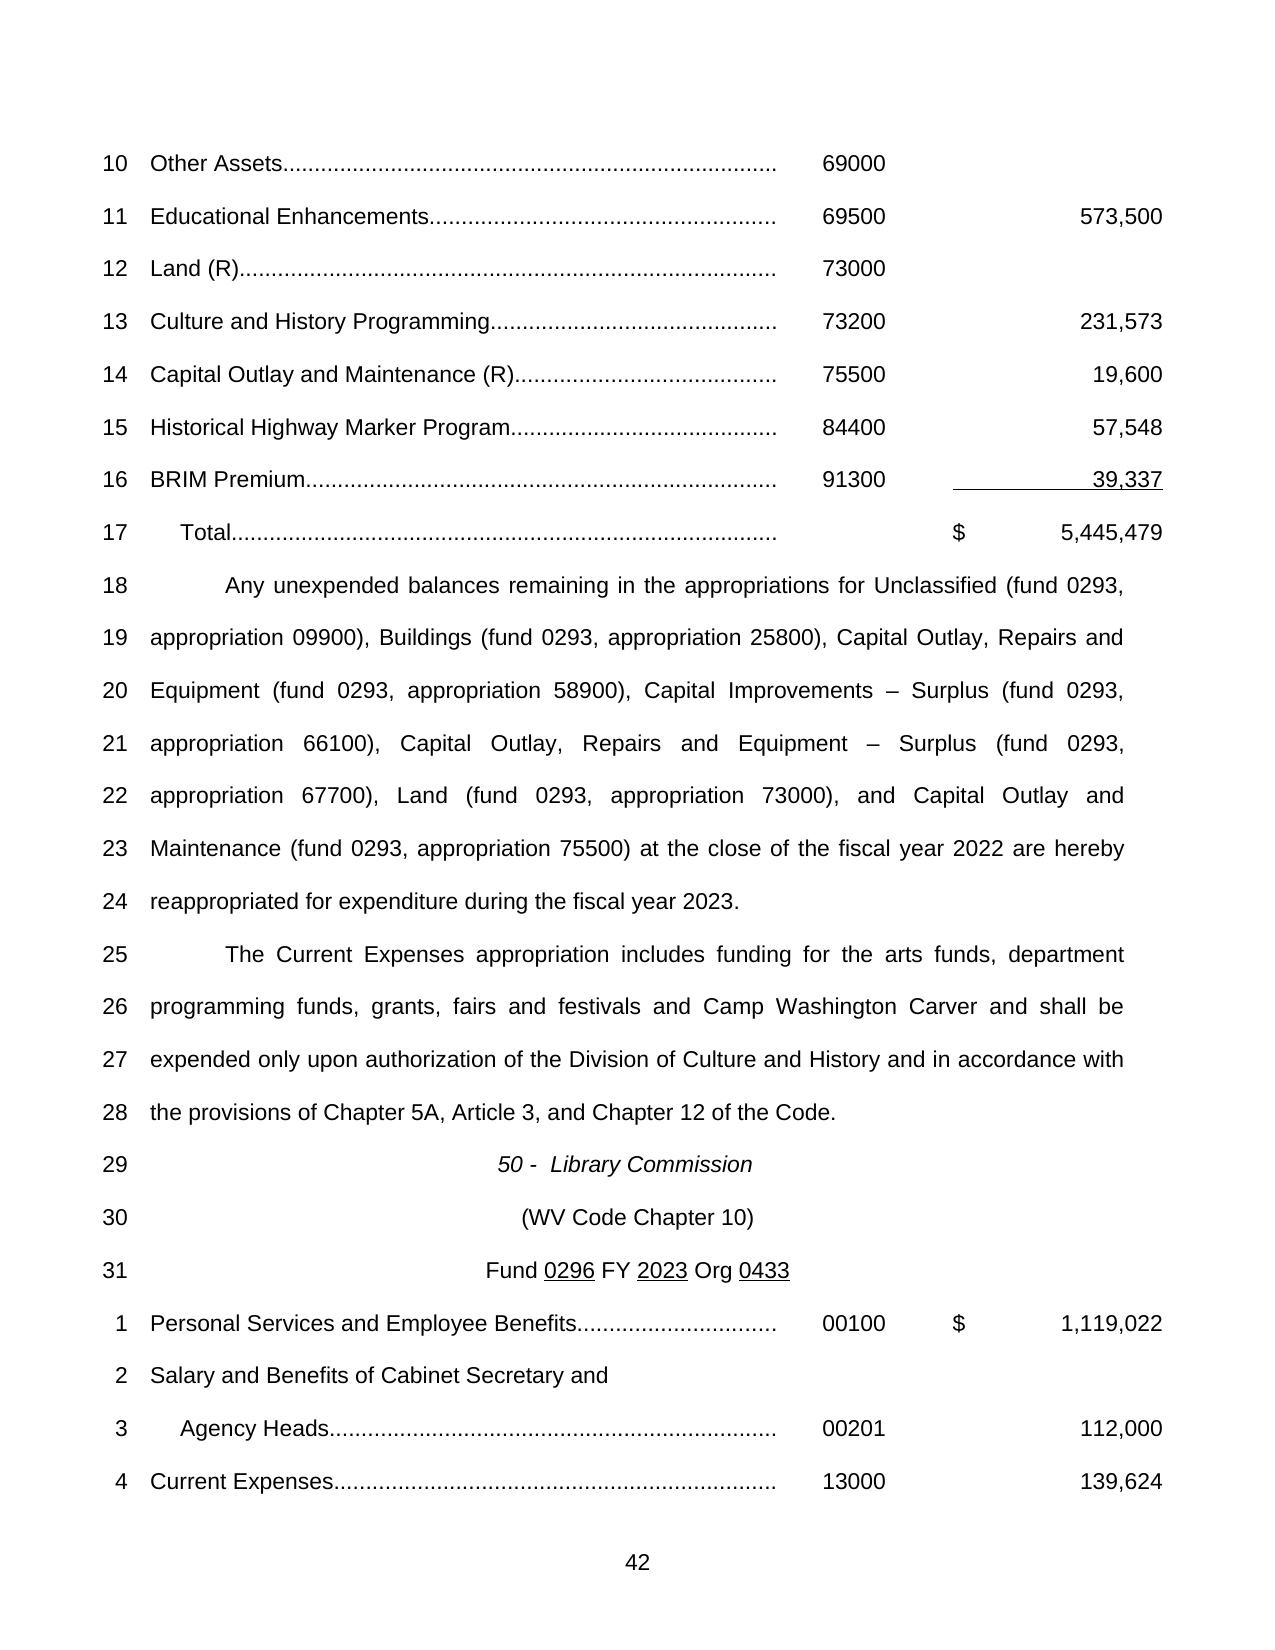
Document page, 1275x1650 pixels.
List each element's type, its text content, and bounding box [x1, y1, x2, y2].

text BRIM Premium 91300 39,337 [150, 466, 1125, 493]
text Educational Enhancements 69500 573,500 [150, 203, 1125, 229]
text Any unexpended balances remaining in the appropriations for Unclassified (fund 0293, appropriation 09900), Buildings (fund 0293, appropriation 25800), Capital Outlay, Repairs and Equipment (fund 0293, appropriation 58900), Capital Improvements – Surplus (fund 0293, appropriation 66100), Capital Outlay, Repairs and Equipment – Surplus (fund 0293, appropriation 67700), Land (fund 0293, appropriation 73000), and Capital Outlay and Maintenance (fund 0293, appropriation 75500) at the close of the fiscal year 2022 are hereby reappropriated for expenditure during the fiscal year 2023. [150, 572, 1125, 914]
text Personal Services and Employee Benefits 00100 $ 1,119,022 [150, 1309, 1125, 1336]
text Land (R) 73000 1 [150, 255, 1125, 282]
text Capital Outlay and Maintenance (R) 75500 19,600 [150, 361, 1125, 387]
text Fund 0296 FY 2023 Org 0433 [150, 1257, 1125, 1283]
text (WV Code Chapter 10) [150, 1204, 1125, 1231]
text Salary and Benefits of Cabinet Secretary and [150, 1362, 1125, 1389]
list Library Commission [150, 1151, 1125, 1178]
text Agency Heads 00201 112,000 [150, 1415, 1125, 1441]
text Current Expenses 13000 139,624 [150, 1468, 1125, 1494]
text Culture and History Programming 73200 231,573 [150, 308, 1125, 334]
text Other Assets 69000 1 [150, 150, 1125, 176]
text Historical Highway Marker Program 84400 57,548 [150, 413, 1125, 440]
text The Current Expenses appropriation includes funding for the arts funds, department programming funds, grants, fairs and festivals and Camp Washington Carver and shall be expended only upon authorization of the Division of Culture and History and in accordance with the provisions of Chapter 5A, Article 3, and Chapter 12 of the Code. [150, 941, 1125, 1125]
text Total $ 5,445,479 [150, 519, 1125, 545]
